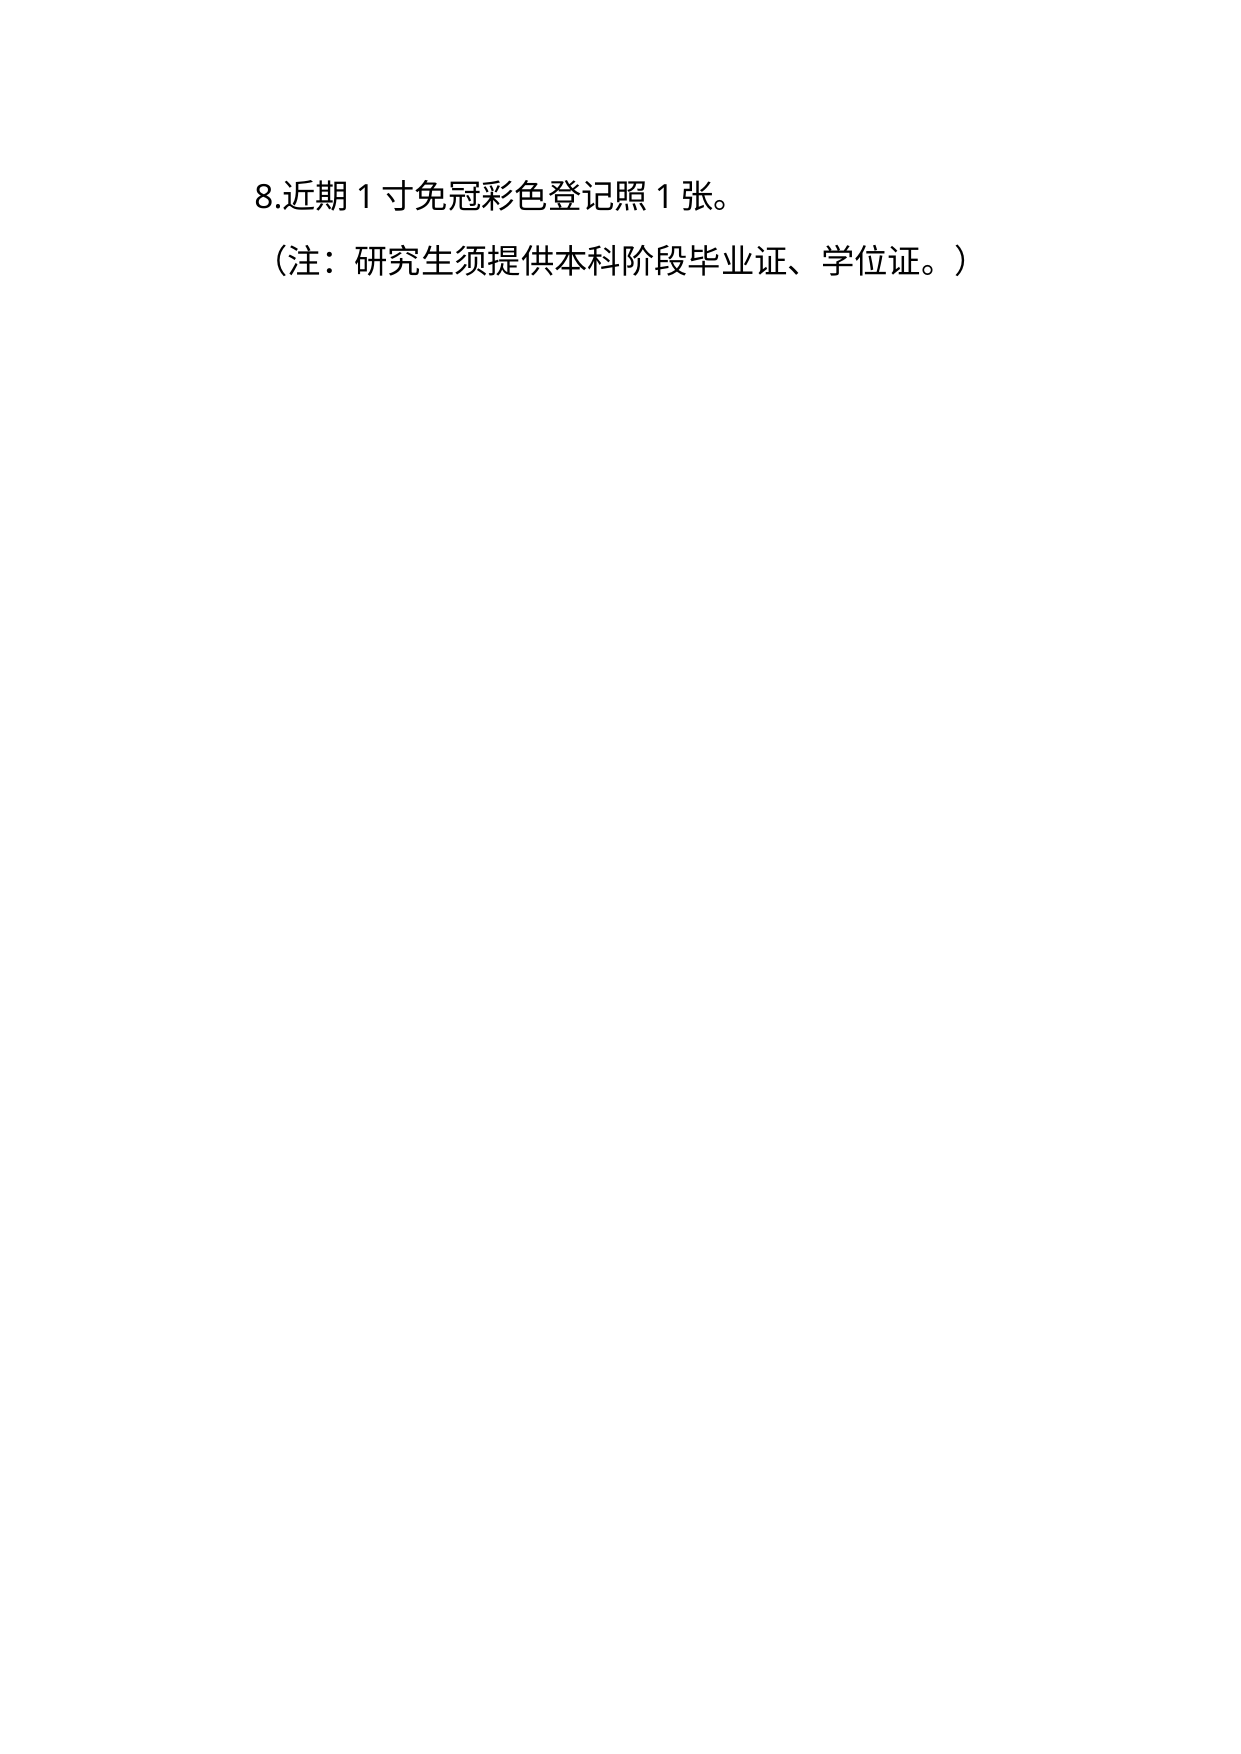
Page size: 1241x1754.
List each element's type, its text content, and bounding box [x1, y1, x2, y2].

text （注：研究生须提供本科阶段毕业证、学位证。） [187, 227, 1053, 292]
text 8.近期1寸免冠彩色登记照1张。 [187, 162, 1053, 227]
